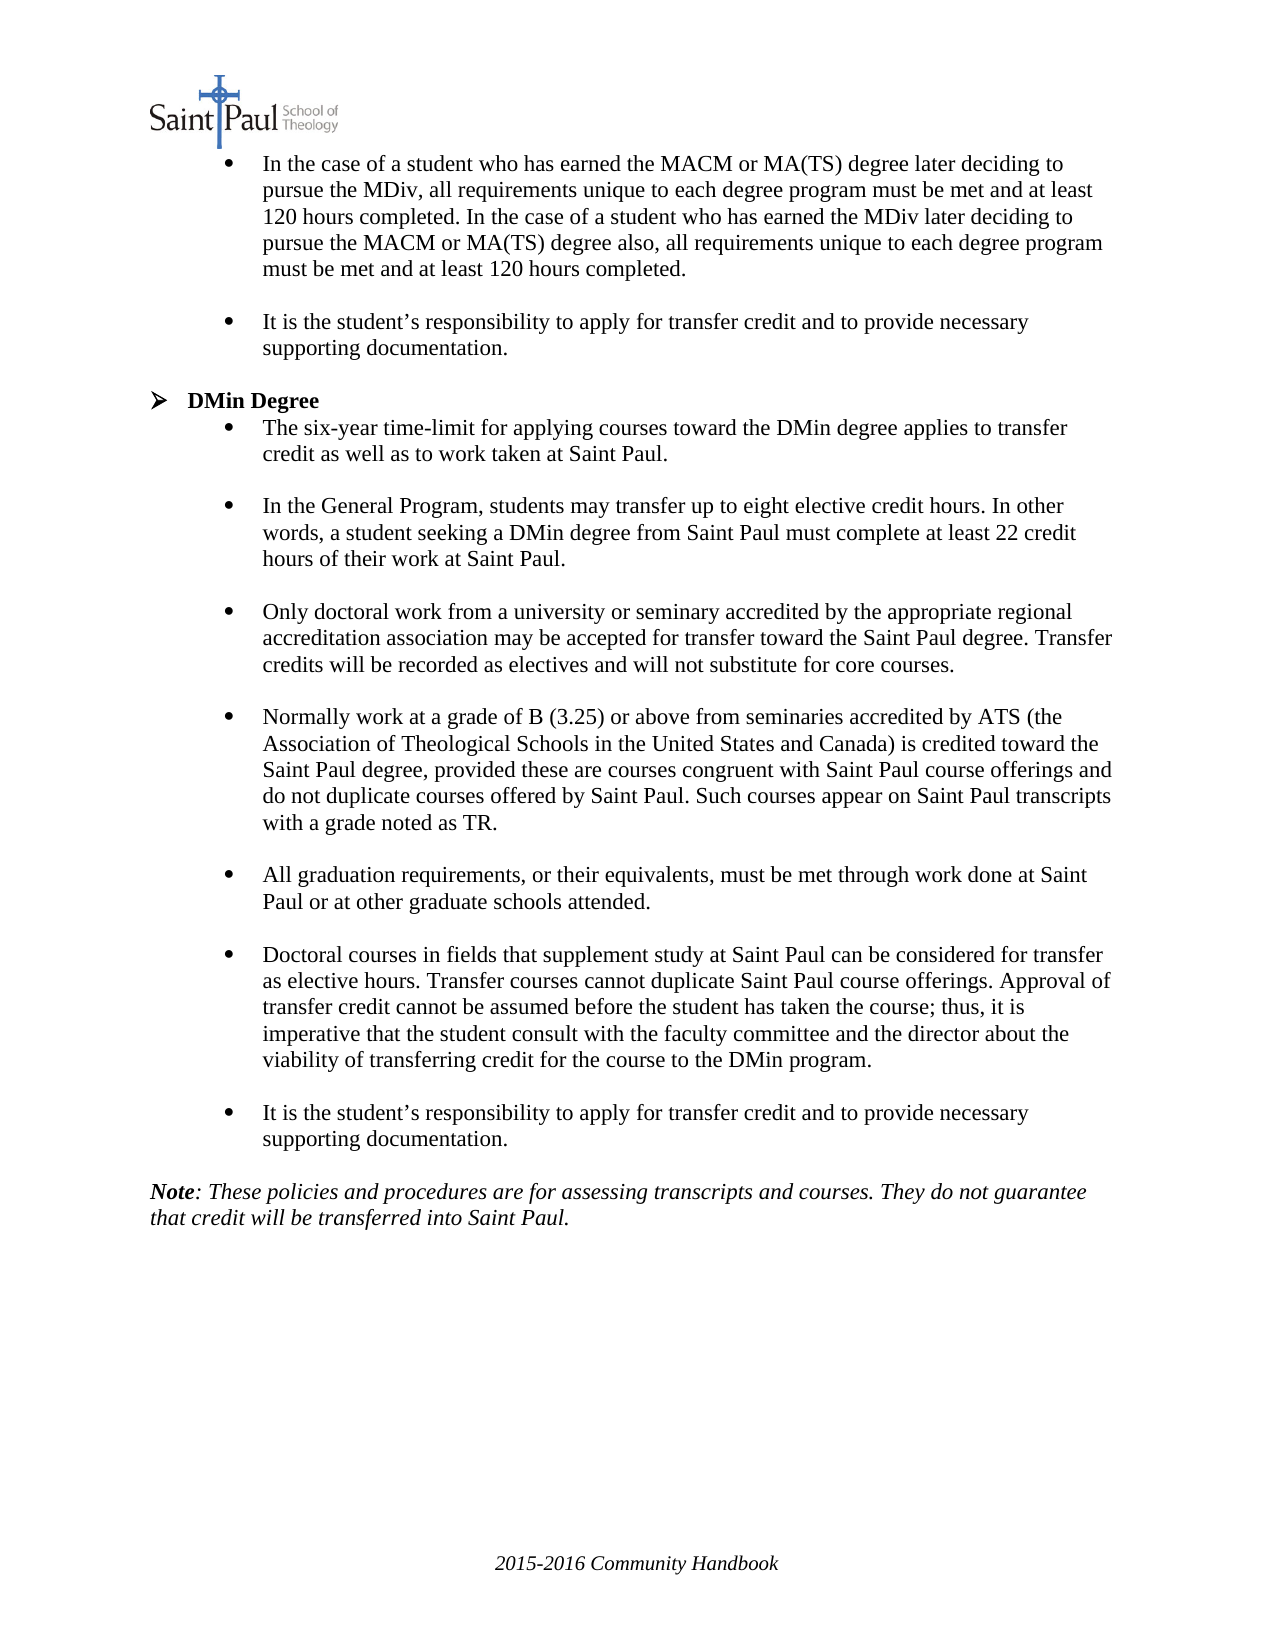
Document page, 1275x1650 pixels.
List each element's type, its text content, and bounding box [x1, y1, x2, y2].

list Only doctoral work from a university or seminary accredited by the appropriate regional accreditation association may be accepted for transfer toward the Saint Paul degree. Transfer credits will be recorded as electives and will not substitute for core courses. [225, 598, 1125, 677]
list In the General Program, students may transfer up to eight elective credit hours. In other words, a student seeking a DMin degree from Saint Paul must complete at least 22 credit hours of their work at Saint Paul. [225, 493, 1125, 572]
picture [150, 75, 339, 149]
list All graduation requirements, or their equivalents, must be met through work done at Saint Paul or at other graduate schools attended. [225, 862, 1125, 914]
list The six-year time-limit for applying courses toward the DMin degree applies to transfer credit as well as to work taken at Saint Paul. [225, 413, 1125, 466]
list DMin Degree [150, 387, 1125, 413]
list Doctoral courses in fields that supplement study at Saint Paul can be considered for transfer as elective hours. Transfer courses cannot duplicate Saint Paul course offerings. Approval of transfer credit cannot be assumed before the student has taken the course; thus, it is imperative that the student consult with the faculty committee and the director about the viability of transferring credit for the course to the DMin program. [225, 941, 1125, 1072]
text Note: These policies and procedures are for assessing transcripts and courses. They do not guarantee that credit will be transferred into Saint Paul. [150, 1178, 1125, 1231]
list It is the student’s responsibility to apply for transfer credit and to provide necessary supporting documentation. [225, 308, 1125, 361]
list Normally work at a grade of B (3.25) or above from seminaries accredited by ATS (the Association of Theological Schools in the United States and Canada) is credited toward the Saint Paul degree, provided these are courses congruent with Saint Paul course offerings and do not duplicate courses offered by Saint Paul. Such courses appear on Saint Paul transcripts with a grade noted as TR. [225, 703, 1125, 835]
list It is the student’s responsibility to apply for transfer credit and to provide necessary supporting documentation. [225, 1099, 1125, 1151]
list In the case of a student who has earned the MACM or MA(TS) degree later deciding to pursue the MDiv, all requirements unique to each degree program must be met and at least 120 hours completed. In the case of a student who has earned the MDiv later deciding to pursue the MACM or MA(TS) degree also, all requirements unique to each degree program must be met and at least 120 hours completed. [225, 150, 1125, 282]
